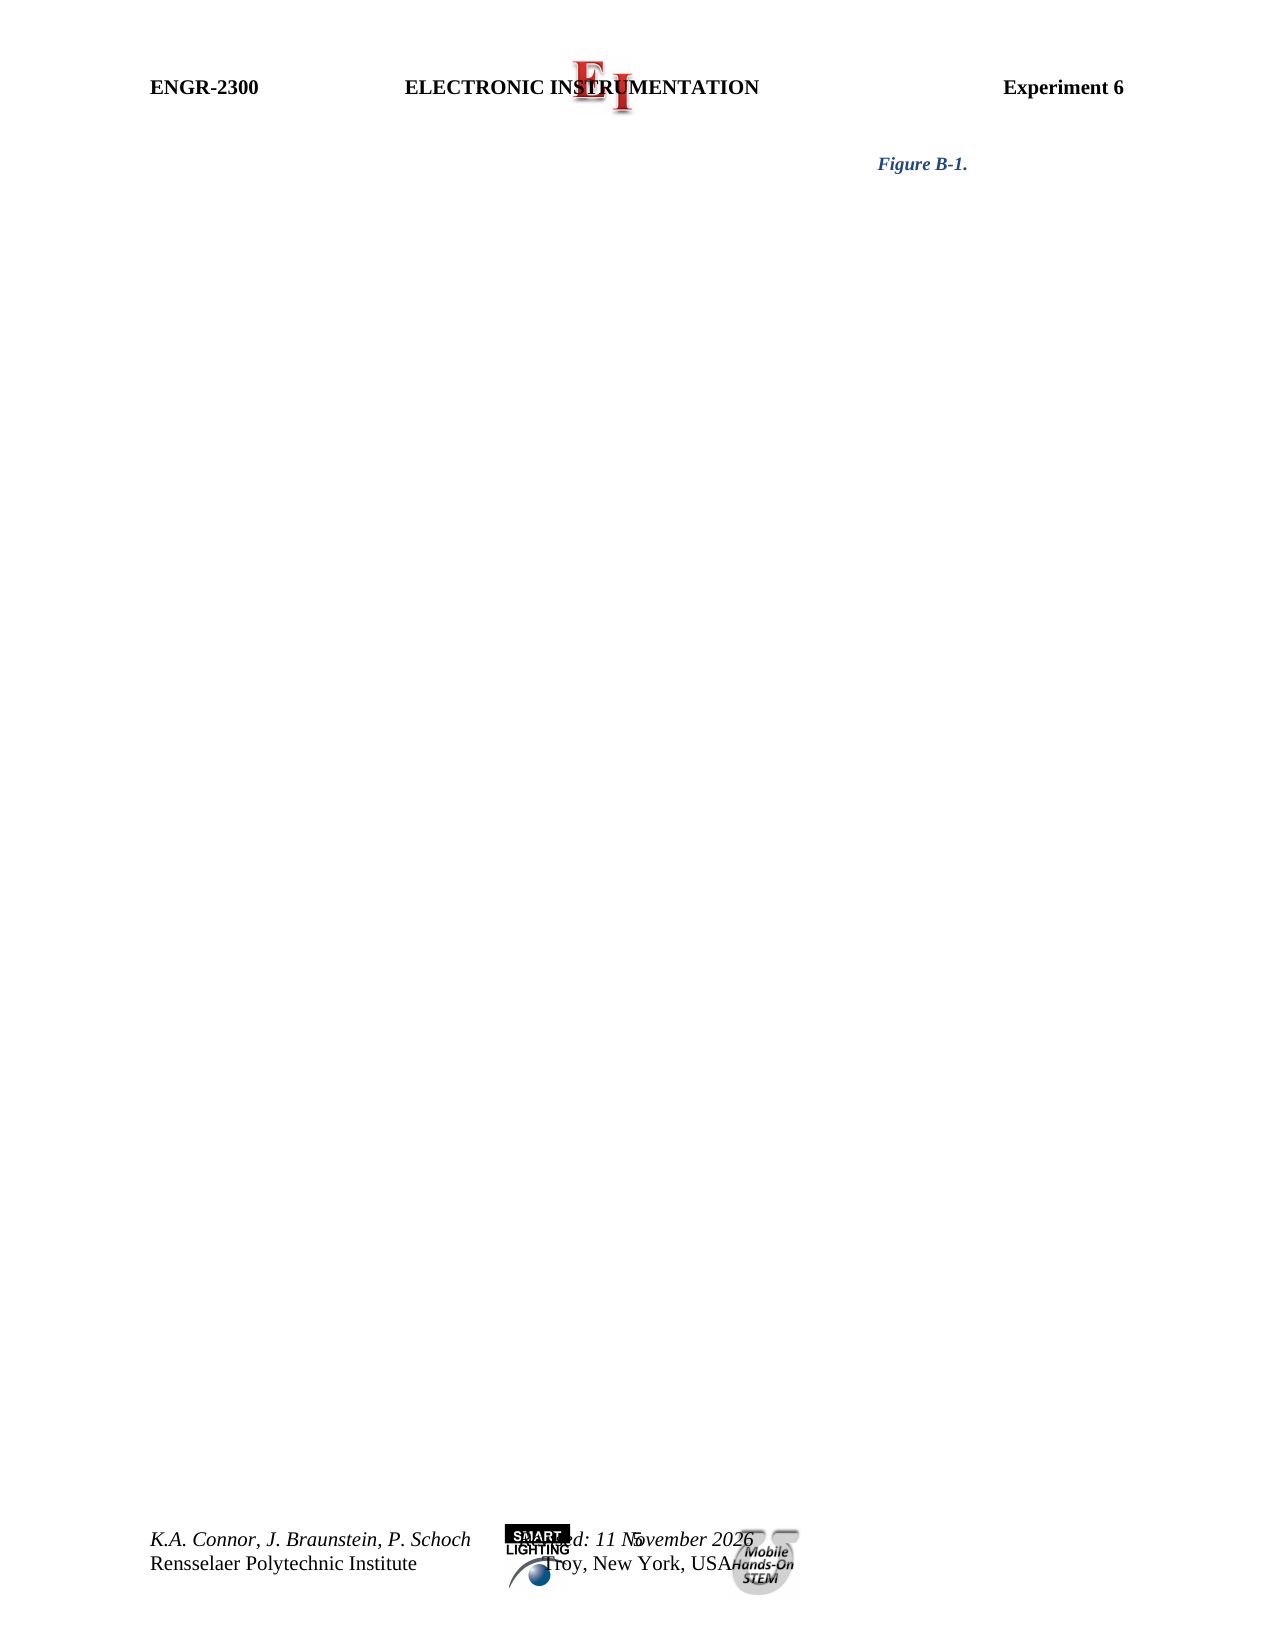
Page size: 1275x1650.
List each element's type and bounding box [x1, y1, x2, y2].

picture [725, 1526, 805, 1599]
picture [504, 1524, 571, 1591]
picture [568, 56, 636, 118]
